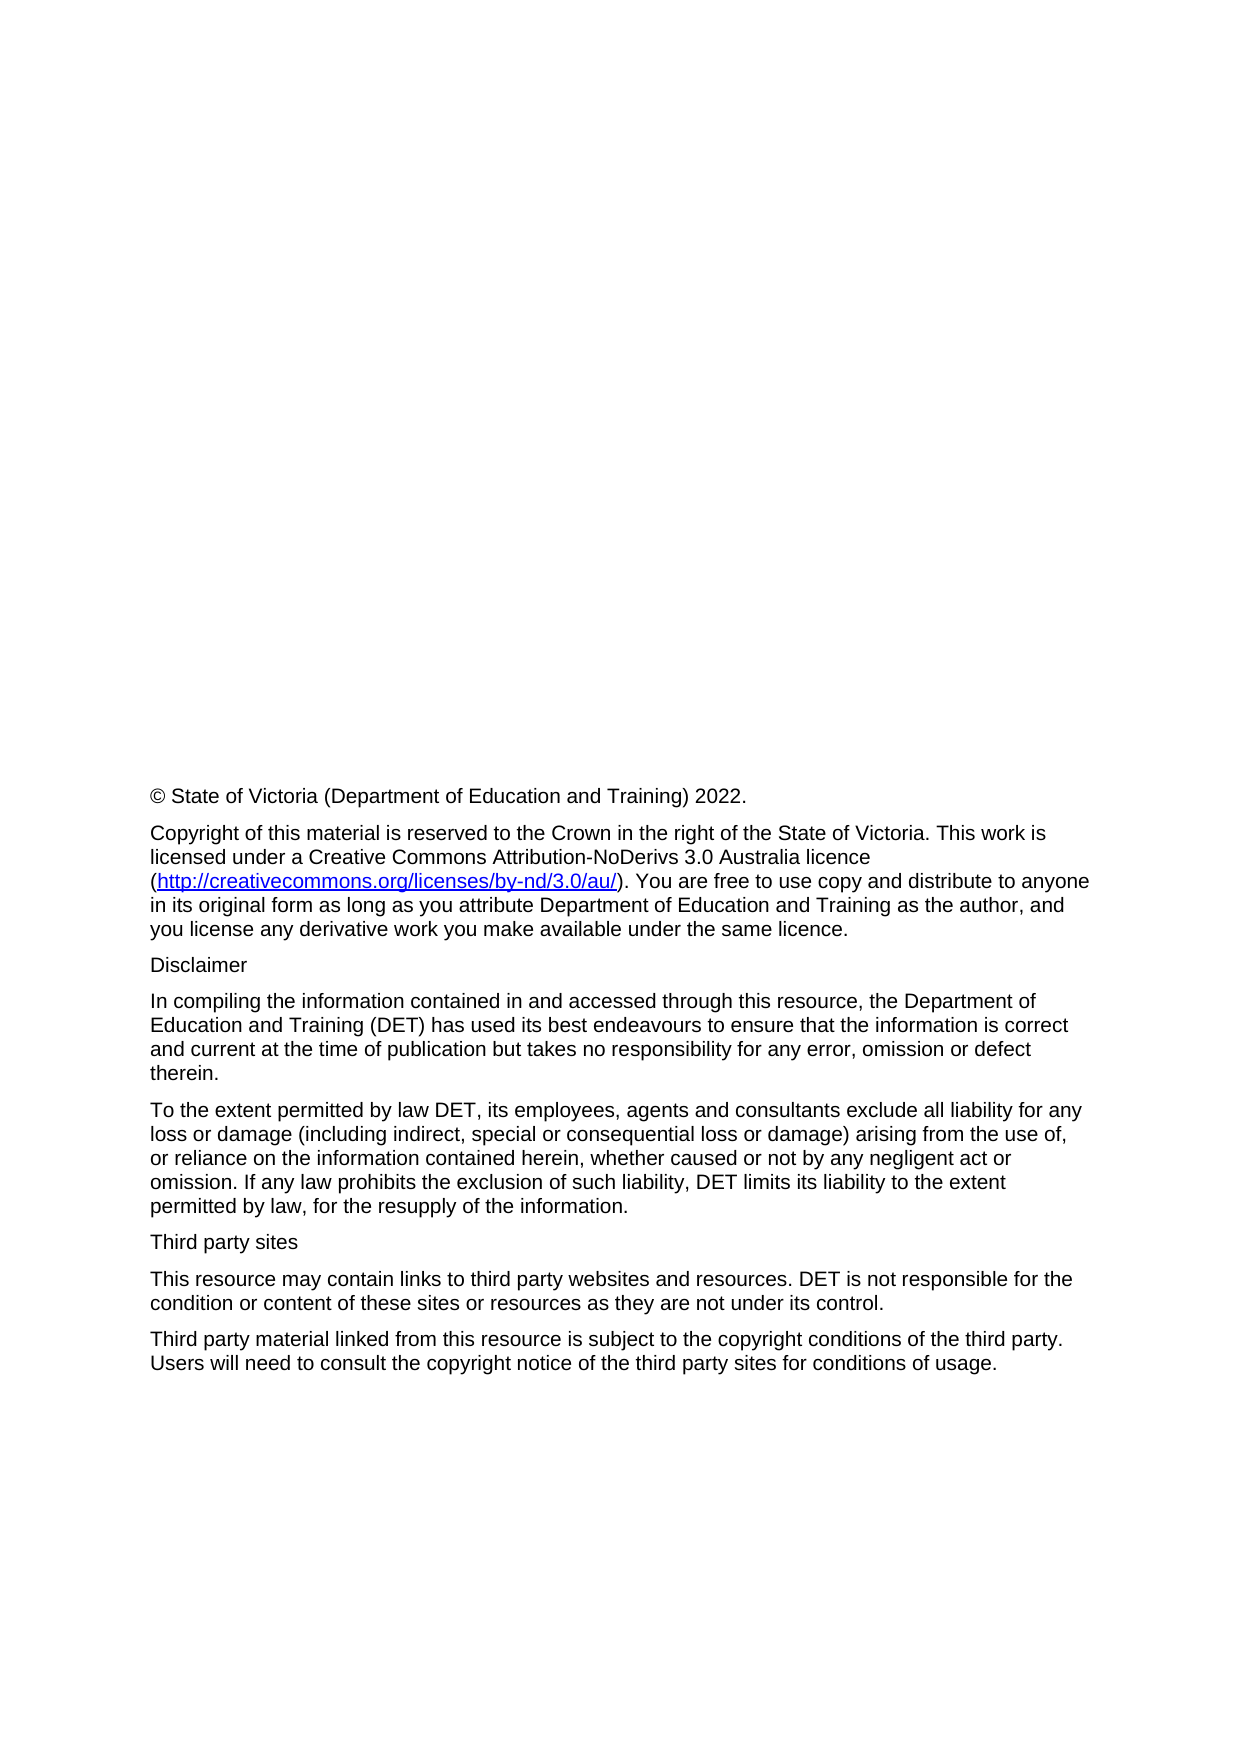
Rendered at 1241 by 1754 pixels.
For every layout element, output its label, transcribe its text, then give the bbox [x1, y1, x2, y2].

text To the extent permitted by law DET, its employees, agents and consultants exclude all liability for any loss or damage (including indirect, special or consequential loss or damage) arising from the use of, or reliance on the information contained herein, whether caused or not by any negligent act or omission. If any law prohibits the exclusion of such liability, DET limits its liability to the extent permitted by law, for the resupply of the information. [150, 1098, 1090, 1217]
text In compiling the information contained in and accessed through this resource, the Department of Education and Training (DET) has used its best endeavours to ensure that the information is correct and current at the time of publication but takes no responsibility for any error, omission or defect therein. [150, 989, 1090, 1085]
text Third party sites [150, 1230, 1090, 1254]
text Third party material linked from this resource is subject to the copyright conditions of the third party. Users will need to consult the copyright notice of the third party sites for conditions of usage. [150, 1327, 1090, 1375]
text Copyright of this material is reserved to the Crown in the right of the State of Victoria. This work is licensed under a Creative Commons Attribution-NoDerivs 3.0 Australia licence (http://creativecommons.org/licenses/by-nd/3.0/au/). You are free to use copy and distribute to anyone in its original form as long as you attribute Department of Education and Training as the author, and you license any derivative work you make available under the same licence. [150, 821, 1090, 940]
text © State of Victoria (Department of Education and Training) 2022. [150, 784, 1090, 808]
text This resource may contain links to third party websites and resources. DET is not responsible for the condition or content of these sites or resources as they are not under its control. [150, 1266, 1090, 1314]
text Disclaimer [150, 953, 1090, 977]
